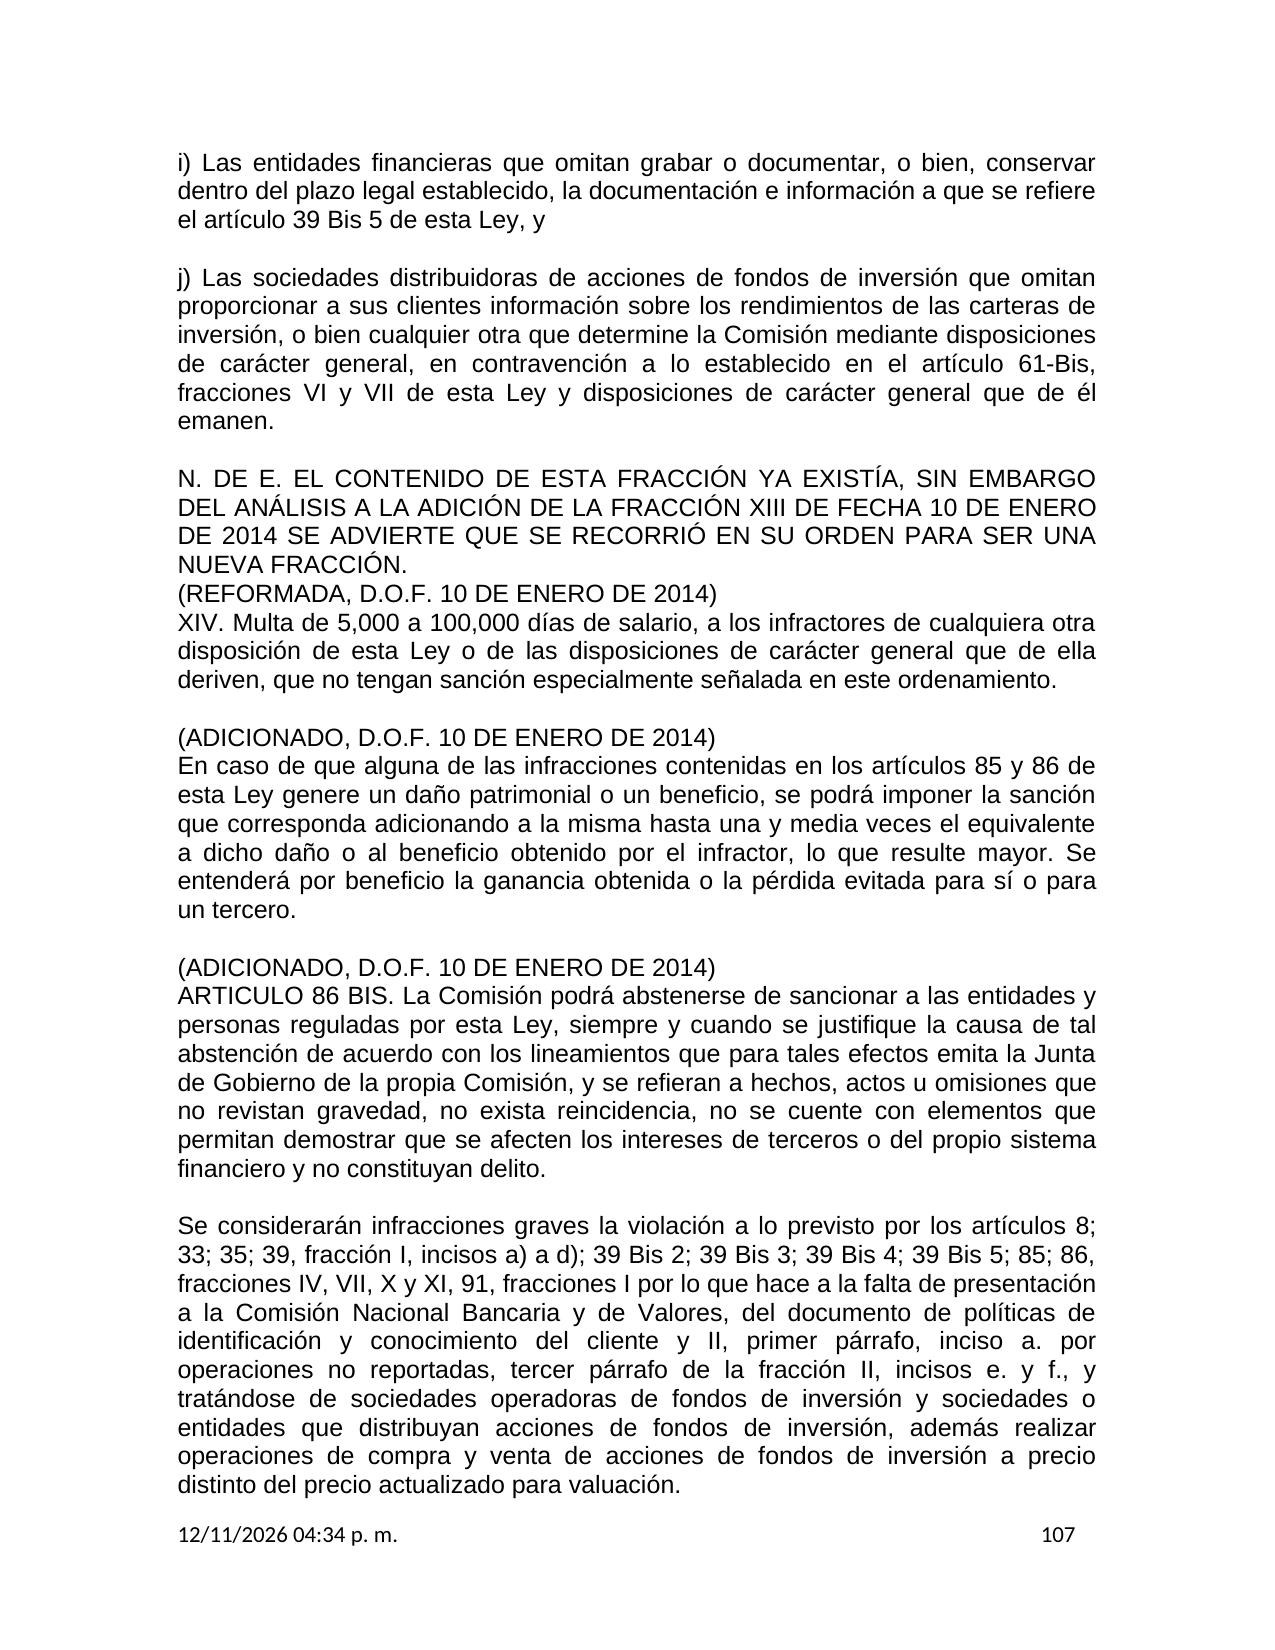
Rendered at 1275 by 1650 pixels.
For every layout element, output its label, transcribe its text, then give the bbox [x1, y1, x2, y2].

text (ADICIONADO, D.O.F. 10 DE ENERO DE 2014) [177, 953, 1098, 981]
text i) Las entidades financieras que omitan grabar o documentar, o bien, conservar dentro del plazo legal establecido, la documentación e información a que se refiere el artículo 39 Bis 5 de esta Ley, y [177, 148, 1098, 234]
text XIV. Multa de 5,000 a 100,000 días de salario, a los infractores de cualquiera otra disposición de esta Ley o de las disposiciones de carácter general que de ella deriven, que no tengan sanción especialmente señalada en este ordenamiento. [177, 608, 1098, 694]
text ARTICULO 86 BIS. La Comisión podrá abstenerse de sancionar a las entidades y personas reguladas por esta Ley, siempre y cuando se justifique la causa de tal abstención de acuerdo con los lineamientos que para tales efectos emita la Junta de Gobierno de la propia Comisión, y se refieran a hechos, actos u omisiones que no revistan gravedad, no exista reincidencia, no se cuente con elementos que permitan demostrar que se afecten los intereses de terceros o del propio sistema financiero y no constituyan delito. [177, 981, 1098, 1183]
text (REFORMADA, D.O.F. 10 DE ENERO DE 2014) [177, 579, 1098, 608]
text En caso de que alguna de las infracciones contenidas en los artículos 85 y 86 de esta Ley genere un daño patrimonial o un beneficio, se podrá imponer la sanción que corresponda adicionando a la misma hasta una y media veces el equivalente a dicho daño o al beneficio obtenido por el infractor, lo que resulte mayor. Se entenderá por beneficio la ganancia obtenida o la pérdida evitada para sí o para un tercero. [177, 751, 1098, 924]
text (ADICIONADO, D.O.F. 10 DE ENERO DE 2014) [177, 723, 1098, 751]
text Se considerarán infracciones graves la violación a lo previsto por los artículos 8; 33; 35; 39, fracción I, incisos a) a d); 39 Bis 2; 39 Bis 3; 39 Bis 4; 39 Bis 5; 85; 86, fracciones IV, VII, X y XI, 91, fracciones I por lo que hace a la falta de presentación a la Comisión Nacional Bancaria y de Valores, del documento de políticas de identificación y conocimiento del cliente y II, primer párrafo, inciso a. por operaciones no reportadas, tercer párrafo de la fracción II, incisos e. y f., y tratándose de sociedades operadoras de fondos de inversión y sociedades o entidades que distribuyan acciones de fondos de inversión, además realizar operaciones de compra y venta de acciones de fondos de inversión a precio distinto del precio actualizado para valuación. [177, 1211, 1098, 1499]
text N. DE E. EL CONTENIDO DE ESTA FRACCIÓN YA EXISTÍA, SIN EMBARGO DEL ANÁLISIS A LA ADICIÓN DE LA FRACCIÓN XIII DE FECHA 10 DE ENERO DE 2014 SE ADVIERTE QUE SE RECORRIÓ EN SU ORDEN PARA SER UNA NUEVA FRACCIÓN. [177, 464, 1098, 579]
text j) Las sociedades distribuidoras de acciones de fondos de inversión que omitan proporcionar a sus clientes información sobre los rendimientos de las carteras de inversión, o bien cualquier otra que determine la Comisión mediante disposiciones de carácter general, en contravención a lo establecido en el artículo 61-Bis, fracciones VI y VII de esta Ley y disposiciones de carácter general que de él emanen. [177, 263, 1098, 435]
